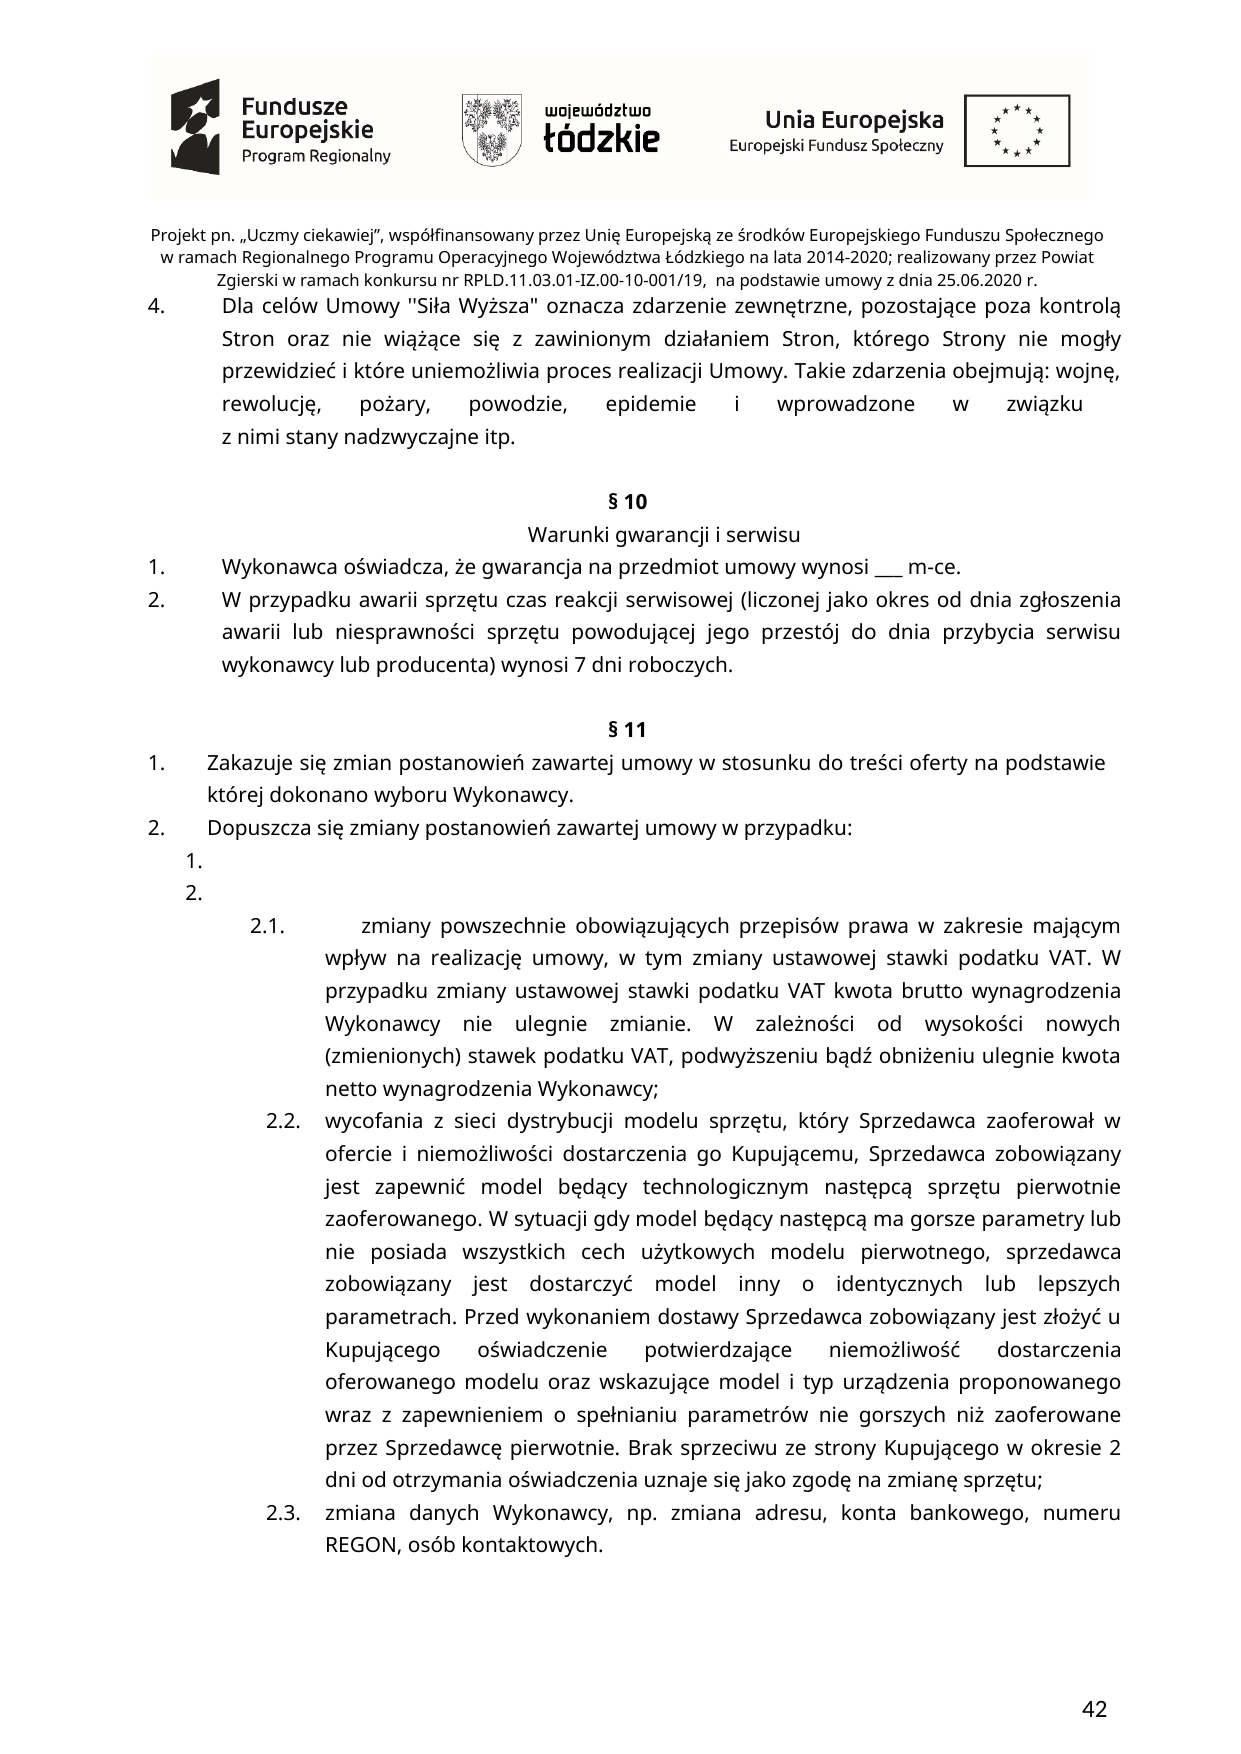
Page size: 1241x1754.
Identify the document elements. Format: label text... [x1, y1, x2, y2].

picture [147, 54, 1093, 199]
list Dla celów Umowy ''Siła Wyższa" oznacza zdarzenie zewnętrzne, pozostające poza kontrolą Stron oraz nie wiążące się z zawinionym działaniem Stron, którego Strony nie mogły przewidzieć i które uniemożliwia proces realizacji Umowy. Takie zdarzenia obejmują: wojnę, rewolucję, pożary, powodzie, epidemie i wprowadzone w związku z nimi stany nadzwyczajne itp. [148, 291, 1122, 450]
list W przypadku awarii sprzętu czas reakcji serwisowej (liczonej jako okres od dnia zgłoszenia awarii lub niesprawności sprzętu powodującej jego przestój do dnia przybycia serwisu wykonawcy lub producenta) wynosi 7 dni roboczych. [148, 585, 1122, 678]
text § 10 [148, 487, 1107, 516]
text 1. Zakazuje się zmian postanowień zawartej umowy w stosunku do treści oferty na podstawie której dokonano wyboru Wykonawcy. [148, 748, 1107, 809]
text § 11 [148, 715, 1107, 744]
list wycofania z sieci dystrybucji modelu sprzętu, który Sprzedawca zaoferował w ofercie i niemożliwości dostarczenia go Kupującemu, Sprzedawca zobowiązany jest zapewnić model będący technologicznym następcą sprzętu pierwotnie zaoferowanego. W sytuacji gdy model będący następcą ma gorsze parametry lub nie posiada wszystkich cech użytkowych modelu pierwotnego, sprzedawca zobowiązany jest dostarczyć model inny o identycznych lub lepszych parametrach. Przed wykonaniem dostawy Sprzedawca zobowiązany jest złożyć u Kupującego oświadczenie potwierdzające niemożliwość dostarczenia oferowanego modelu oraz wskazujące model i typ urządzenia proponowanego wraz z zapewnieniem o spełnianiu parametrów nie gorszych niż zaoferowane przez Sprzedawcę pierwotnie. Brak sprzeciwu ze strony Kupującego w okresie 2 dni od otrzymania oświadczenia uznaje się jako zgodę na zmianę sprzętu; [266, 1107, 1122, 1494]
list Wykonawca oświadcza, że gwarancja na przedmiot umowy wynosi ___ m-ce. [148, 552, 1122, 581]
text Warunki gwarancji i serwisu [148, 520, 1107, 548]
list zmiana danych Wykonawcy, np. zmiana adresu, konta bankowego, numeru REGON, osób kontaktowych. [266, 1498, 1122, 1559]
list zmiany powszechnie obowiązujących przepisów prawa w zakresie mającym wpływ na realizację umowy, w tym zmiany ustawowej stawki podatku VAT. W przypadku zmiany ustawowej stawki podatku VAT kwota brutto wynagrodzenia Wykonawcy nie ulegnie zmianie. W zależności od wysokości nowych (zmienionych) stawek podatku VAT, podwyższeniu bądź obniżeniu ulegnie kwota netto wynagrodzenia Wykonawcy; [250, 911, 1122, 1102]
text 2. Dopuszcza się zmiany postanowień zawartej umowy w przypadku: [148, 813, 1107, 842]
